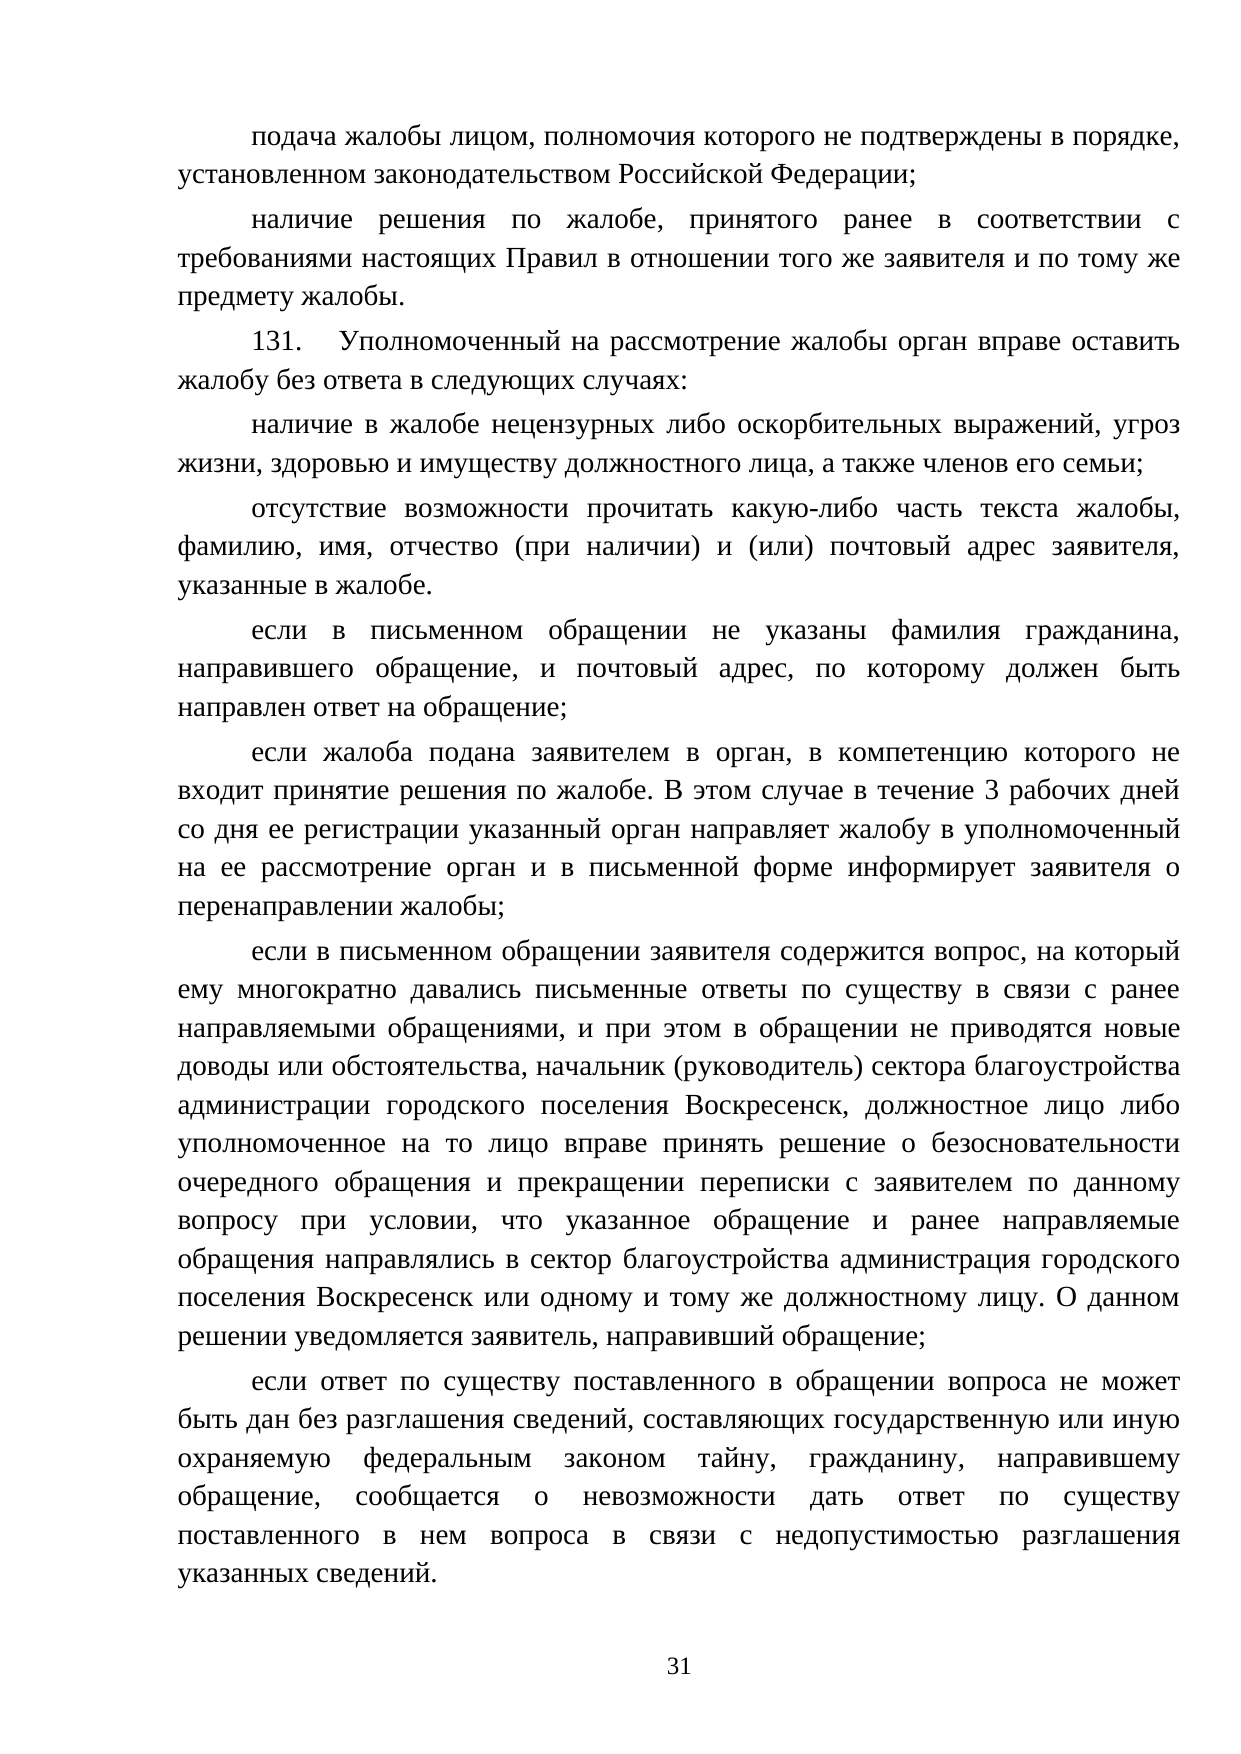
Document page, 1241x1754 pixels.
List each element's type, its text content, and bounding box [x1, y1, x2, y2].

list Уполномоченный на рассмотрение жалобы орган вправе оставить жалобу без ответа в следующих случаях: [177, 323, 1181, 395]
text наличие в жалобе нецензурных либо оскорбительных выражений, угроз жизни, здоровью и имуществу должностного лица, а также членов его семьи; [177, 407, 1181, 479]
text наличие решения по жалобе, принятого ранее в соответствии с требованиями настоящих Правил в отношении того же заявителя и по тому же предмету жалобы. [177, 201, 1181, 312]
text отсутствие возможности прочитать какую-либо часть текста жалобы, фамилию, имя, отчество (при наличии) и (или) почтовый адрес заявителя, указанные в жалобе. [177, 490, 1181, 601]
text если ответ по существу поставленного в обращении вопроса не может быть дан без разглашения сведений, составляющих государственную или иную охраняемую федеральным законом тайну, гражданину, направившему обращение, сообщается о невозможности дать ответ по существу поставленного в нем вопроса в связи с недопустимостью разглашения указанных сведений. [177, 1363, 1181, 1589]
text если в письменном обращении заявителя содержится вопрос, на который ему многократно давались письменные ответы по существу в связи с ранее направляемыми обращениями, и при этом в обращении не приводятся новые доводы или обстоятельства, начальник (руководитель) сектора благоустройства администрации городского поселения Воскресенск, должностное лицо либо уполномоченное на то лицо вправе принять решение о безосновательности очередного обращения и прекращении переписки с заявителем по данному вопросу при условии, что указанное обращение и ранее направляемые обращения направлялись в сектор благоустройства администрация городского поселения Воскресенск или одному и тому же должностному лицу. О данном решении уведомляется заявитель, направивший обращение; [177, 933, 1181, 1352]
text подача жалобы лицом, полномочия которого не подтверждены в порядке, установленном законодательством Российской Федерации; [177, 118, 1181, 190]
text если жалоба подана заявителем в орган, в компетенцию которого не входит принятие решения по жалобе. В этом случае в течение 3 рабочих дней со дня ее регистрации указанный орган направляет жалобу в уполномоченный на ее рассмотрение орган и в письменной форме информирует заявителя о перенаправлении жалобы; [177, 734, 1181, 921]
text если в письменном обращении не указаны фамилия гражданина, направившего обращение, и почтовый адрес, по которому должен быть направлен ответ на обращение; [177, 612, 1181, 722]
